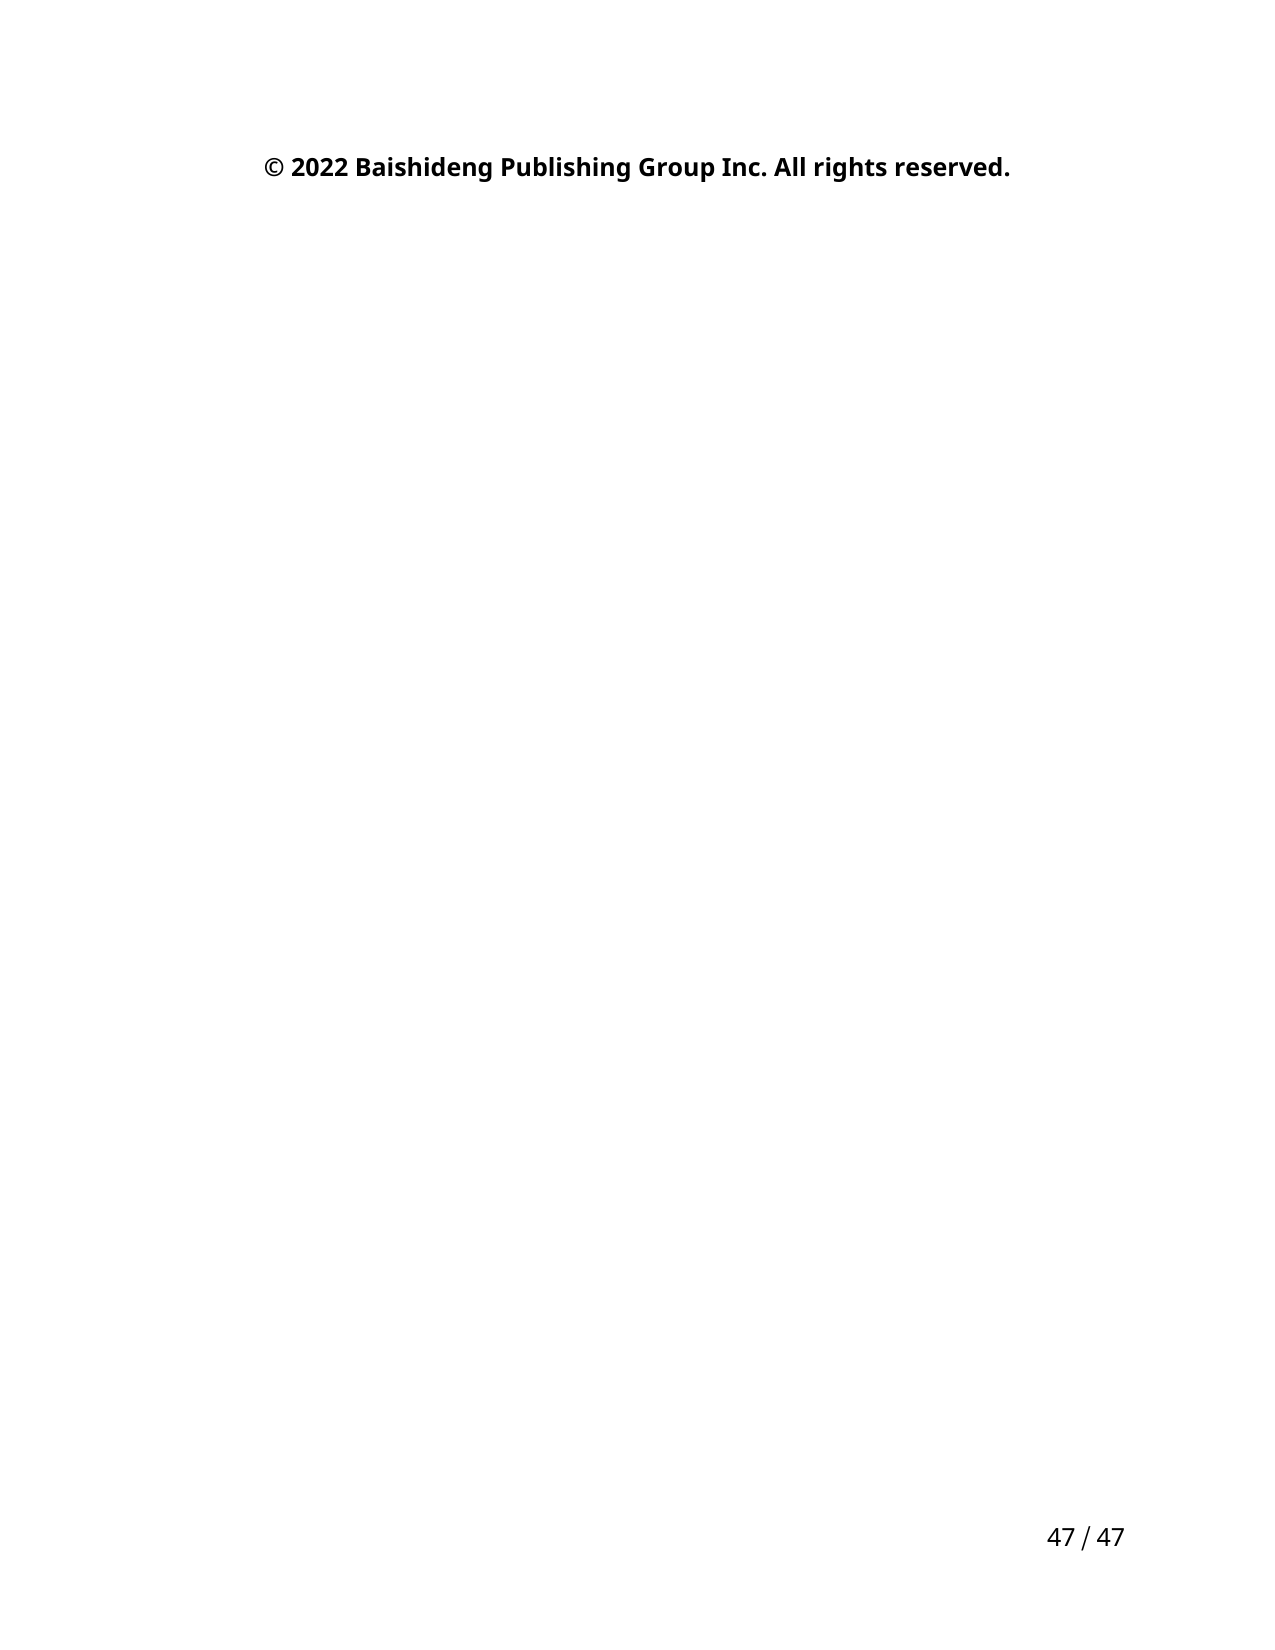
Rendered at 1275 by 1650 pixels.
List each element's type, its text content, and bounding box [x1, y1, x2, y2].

text © 2022 Baishideng Publishing Group Inc. All rights reserved. [150, 150, 1125, 184]
